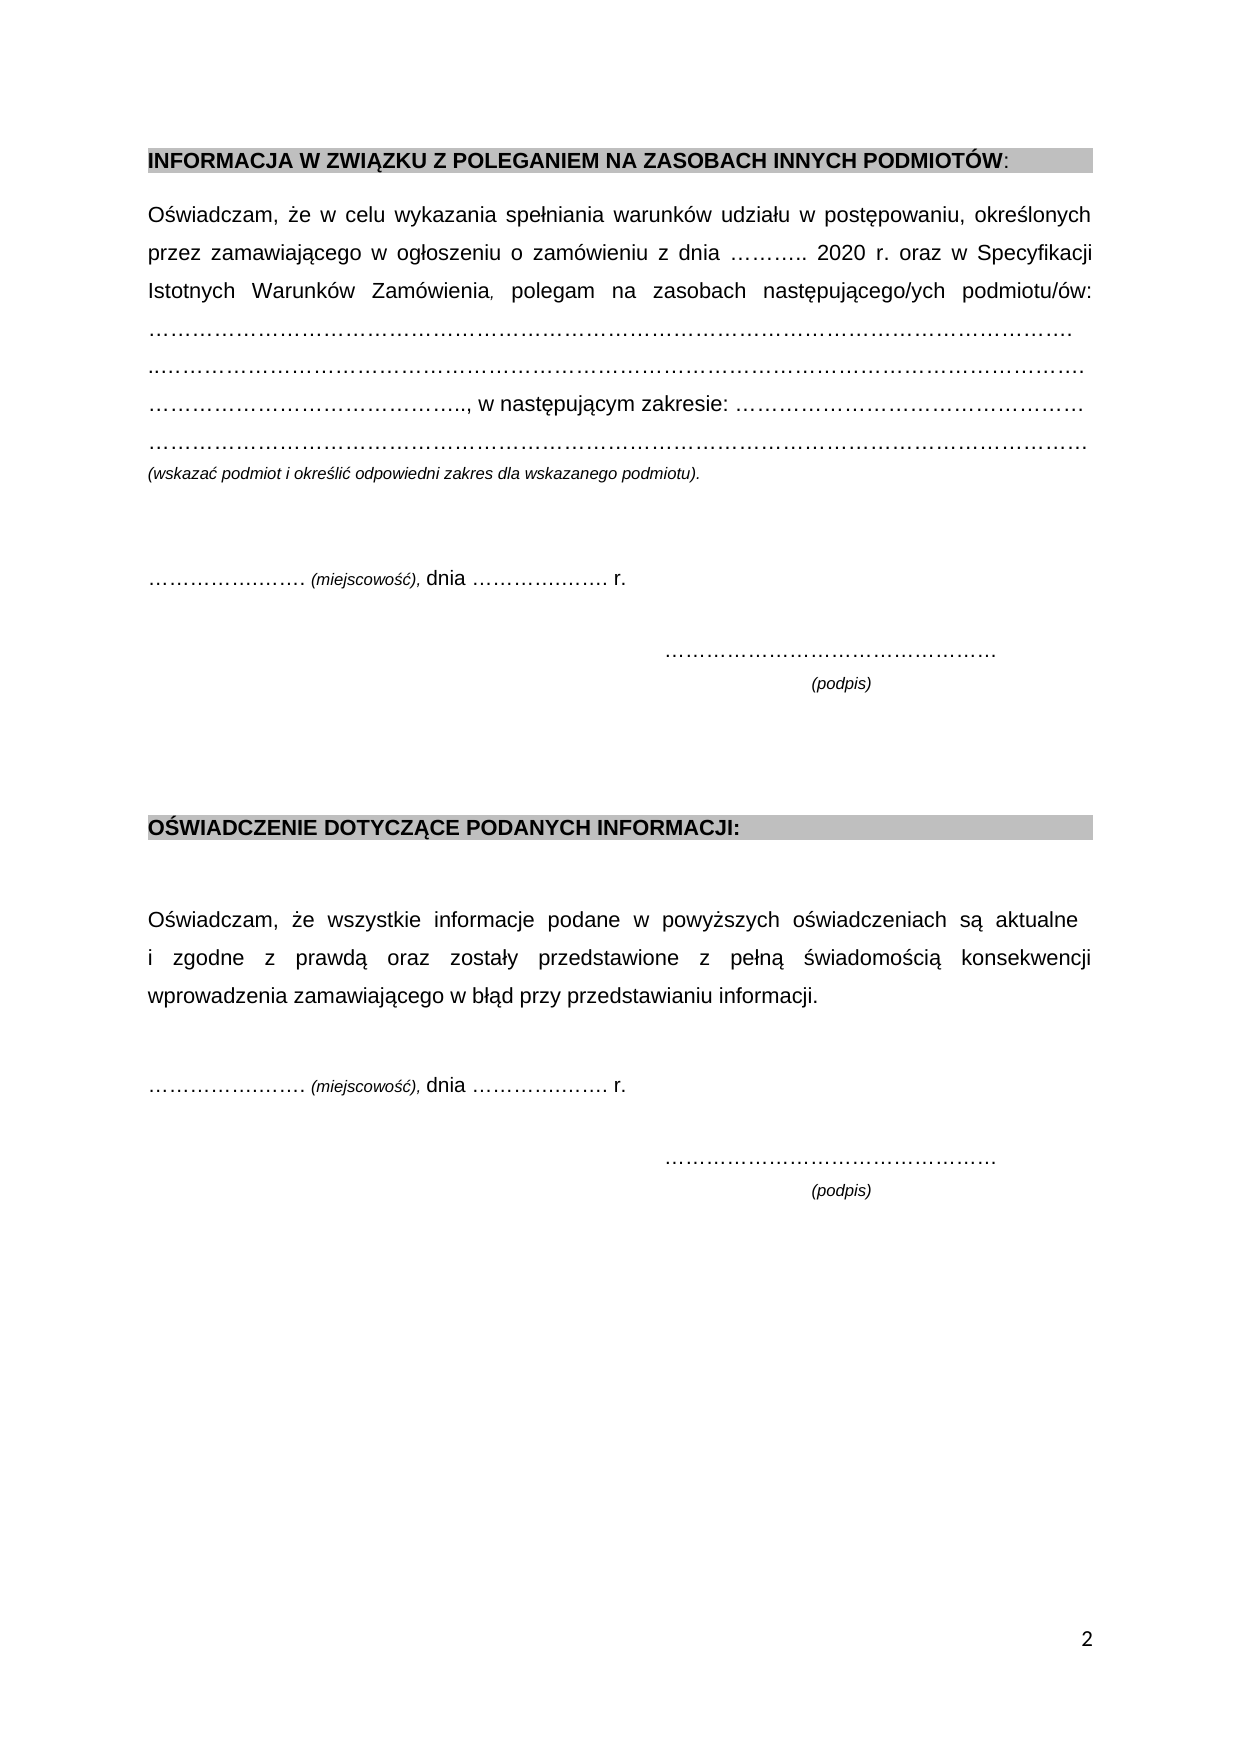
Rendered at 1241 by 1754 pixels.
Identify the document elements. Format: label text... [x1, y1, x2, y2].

text (podpis) [738, 674, 1093, 693]
text …………….……. (miejscowość), dnia ………….……. r. [148, 1073, 1093, 1097]
text (podpis) [738, 1181, 1093, 1200]
text ………………………………………………………………………………………………………………… (wskazać podmiot i określić odpowiedni zakres dla wskazanego podmiotu). [148, 429, 1093, 483]
text …………….……. (miejscowość), dnia ………….……. r. [148, 566, 1093, 590]
text ………………………………………… [148, 1145, 1093, 1169]
text INFORMACJA W ZWIĄZKU Z POLEGANIEM NA ZASOBACH INNYCH PODMIOTÓW: [148, 148, 1093, 173]
text ..……………………………………………………………………………………………………………….…………………………………….., w następującym zakresie: ………………………………………… [148, 353, 1093, 416]
text ………………………………………… [148, 638, 1093, 662]
text Oświadczam, że wszystkie informacje podane w powyższych oświadczeniach są aktualne i zgodne z prawdą oraz zostały przedstawione z pełną świadomością konsekwencji wprowadzenia zamawiającego w błąd przy przedstawianiu informacji. [148, 907, 1093, 1008]
text OŚWIADCZENIE DOTYCZĄCE PODANYCH INFORMACJI: [148, 815, 1093, 840]
text Oświadczam, że w celu wykazania spełniania warunków udziału w postępowaniu, określonych przez zamawiającego w ogłoszeniu o zamówieniu z dnia ……….. 2020 r. oraz w Specyfikacji Istotnych Warunków Zamówienia, polegam na zasobach następującego/ych podmiotu/ów: ………………………………………………………………………………………………………………. [148, 202, 1093, 341]
